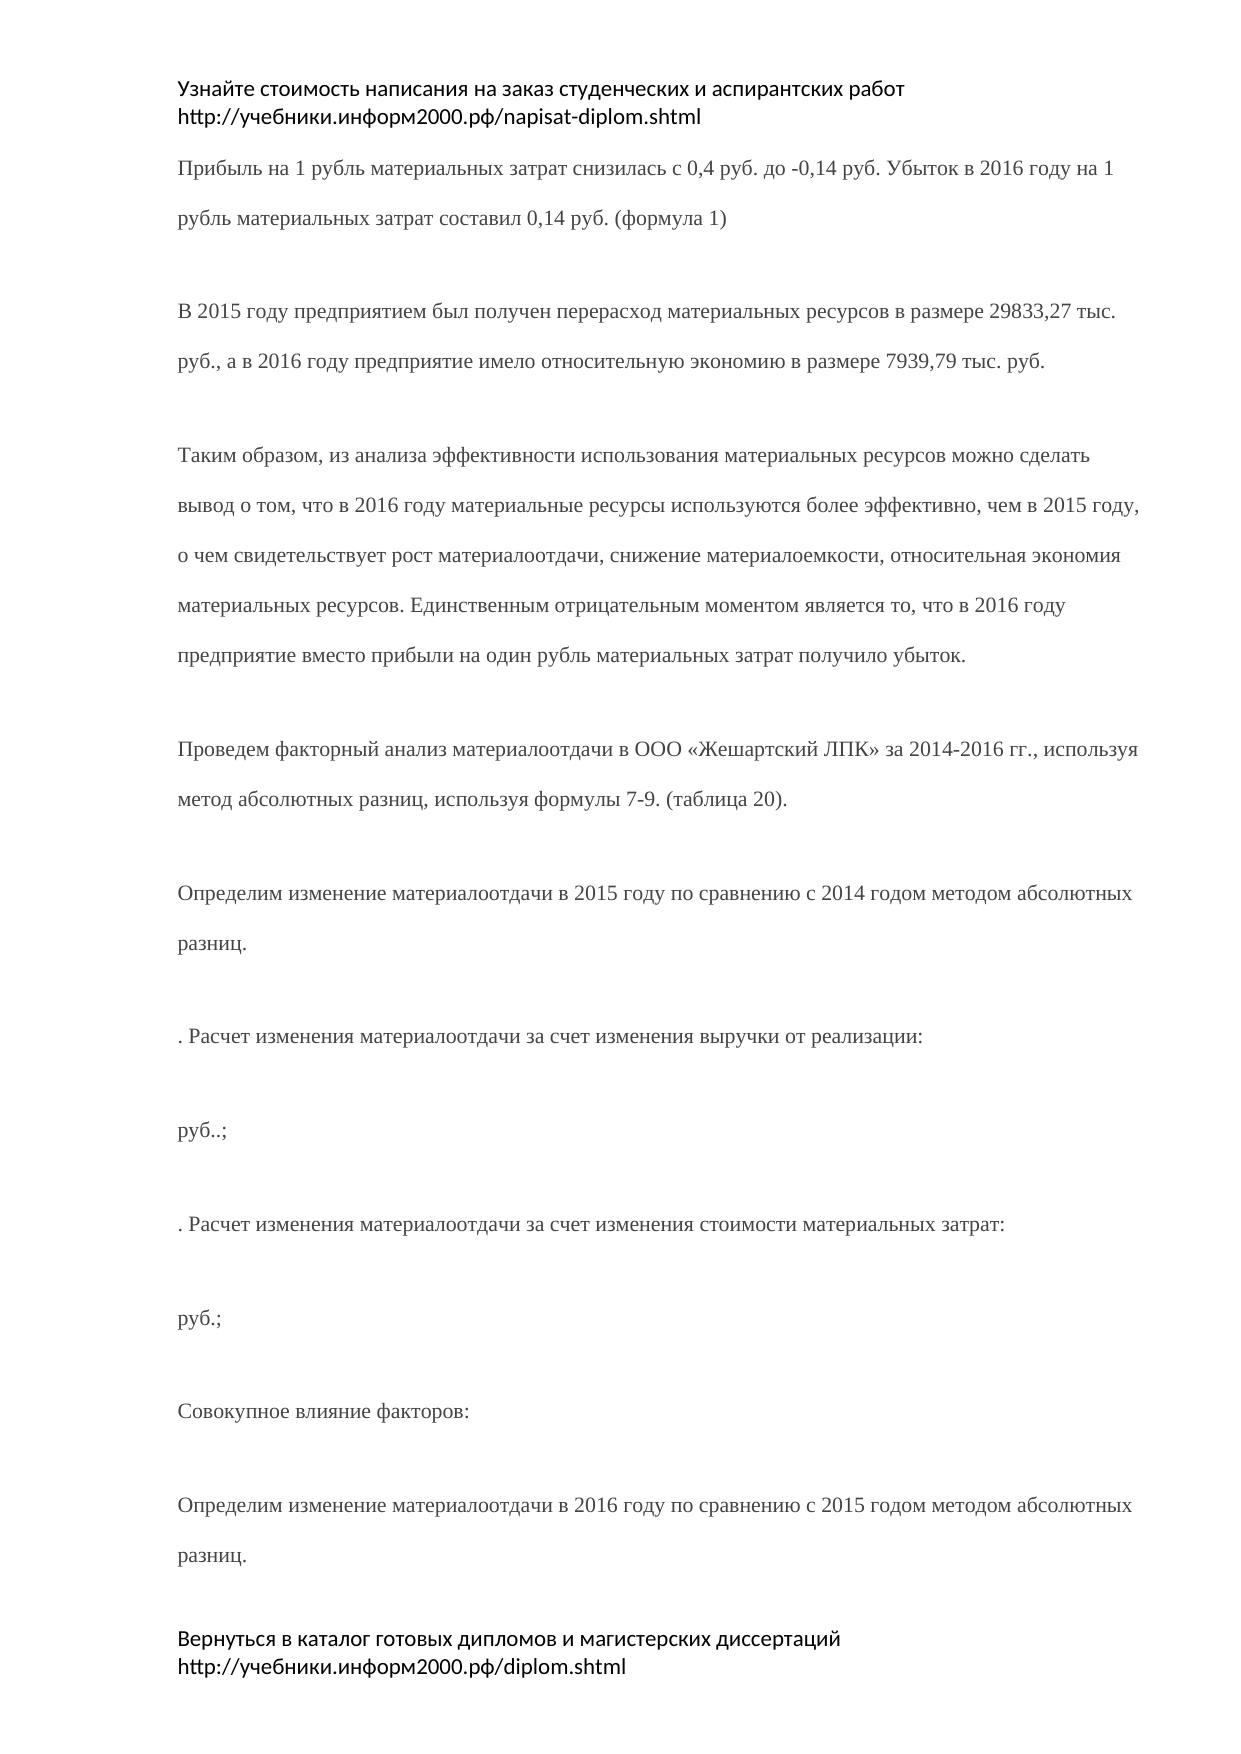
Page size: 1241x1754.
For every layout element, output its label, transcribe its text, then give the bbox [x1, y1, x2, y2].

text Прибыль на 1 рубль материальных затрат снизилась с 0,4 руб. до -0,14 руб. Убыток в 2016 году на 1 рубль материальных затрат составил 0,14 руб. (формула 1) [177, 130, 1152, 230]
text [177, 1186, 1152, 1236]
text Совокупное влияние факторов: [177, 1373, 1152, 1423]
text Таким образом, из анализа эффективности использования материальных ресурсов можно сделать вывод о том, что в 2016 году материальные ресурсы используются более эффективно, чем в 2015 году, о чем свидетельствует рост материалоотдачи, снижение материалоемкости, относительная экономия материальных ресурсов. Единственным отрицательным моментом является то, что в 2016 году предприятие вместо прибыли на один рубль материальных затрат получило убыток. [177, 417, 1152, 667]
text руб.; [177, 1280, 1152, 1330]
text Определим изменение материалоотдачи в 2015 году по сравнению с 2014 годом методом абсолютных разниц. [177, 855, 1152, 955]
text Определим изменение материалоотдачи в 2016 году по сравнению с 2015 годом методом абсолютных разниц. [177, 1467, 1152, 1567]
text . Расчет изменения материалоотдачи за счет изменения выручки от реализации: [177, 998, 1152, 1048]
text руб..; [177, 1092, 1152, 1142]
text В 2015 году предприятием был получен перерасход материальных ресурсов в размере 29833,27 тыс. руб., а в 2016 году предприятие имело относительную экономию в размере 7939,79 тыс. руб. [177, 273, 1152, 373]
text Проведем факторный анализ материалоотдачи в ООО «Жешартский ЛПК» за 2014-2016 гг., используя метод абсолютных разниц, используя формулы 7-9. (таблица 20). [177, 711, 1152, 811]
